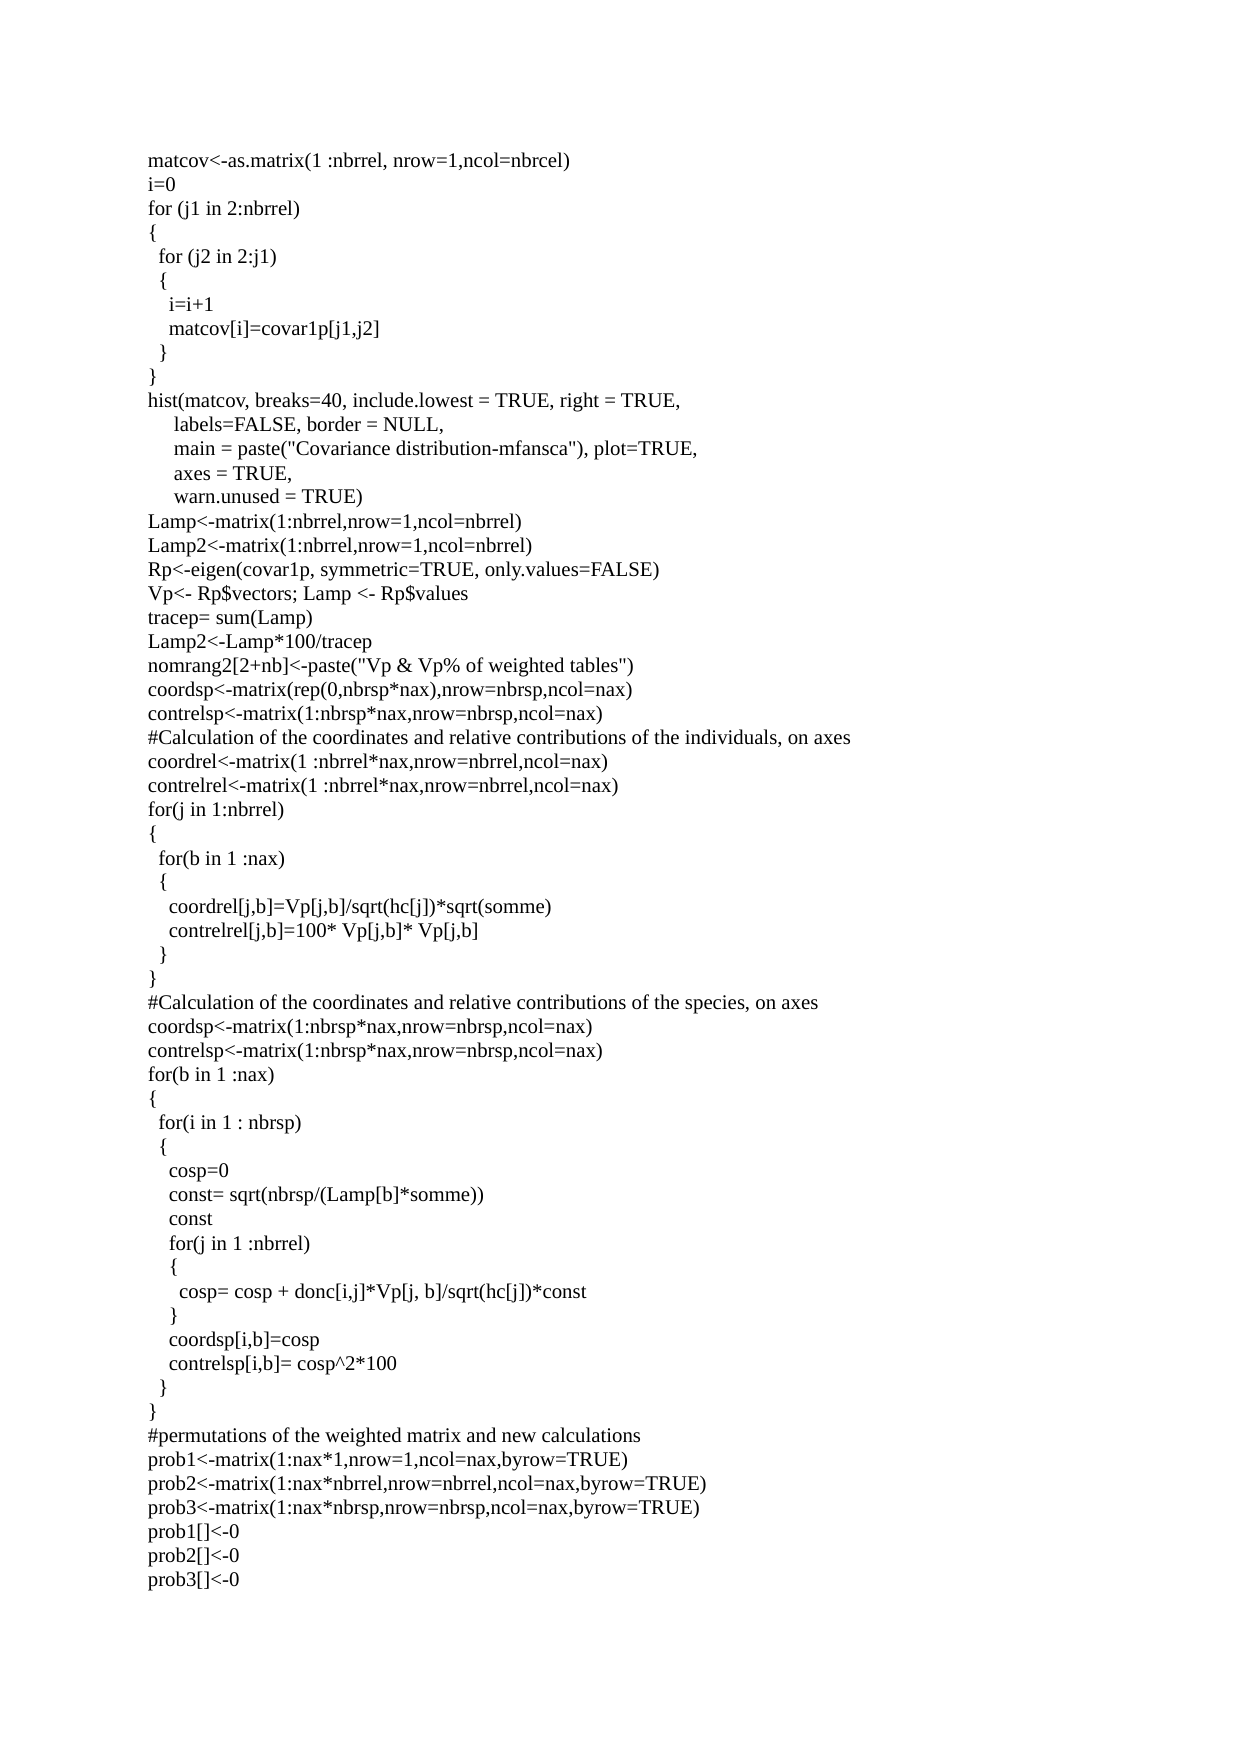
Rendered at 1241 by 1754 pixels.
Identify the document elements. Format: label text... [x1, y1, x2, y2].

text Rp<-eigen(covar1p, symmetric=TRUE, only.values=FALSE) [148, 557, 1093, 581]
text contrelrel<-matrix(1 :nbrrel*nax,nrow=nbrrel,ncol=nax) [148, 773, 1093, 797]
text for(b in 1 :nax) [148, 1062, 1093, 1086]
text for(j in 1:nbrrel) [148, 797, 1093, 821]
text prob1<-matrix(1:nax*1,nrow=1,ncol=nax,byrow=TRUE) [148, 1447, 1093, 1471]
text prob2<-matrix(1:nax*nbrrel,nrow=nbrrel,ncol=nax,byrow=TRUE) [148, 1471, 1093, 1495]
text cosp=0 [148, 1158, 1093, 1182]
text } [148, 942, 1093, 966]
text for (j2 in 2:j1) [148, 244, 1093, 268]
text coordrel<-matrix(1 :nbrrel*nax,nrow=nbrrel,ncol=nax) [148, 749, 1093, 773]
text } [148, 1399, 1093, 1423]
text } [148, 966, 1093, 990]
text axes = TRUE, [148, 460, 1093, 484]
text #Calculation of the coordinates and relative contributions of the species, on axes [148, 990, 1093, 1014]
text Lamp2<-matrix(1:nbrrel,nrow=1,ncol=nbrrel) [148, 533, 1093, 557]
text #permutations of the weighted matrix and new calculations [148, 1423, 1093, 1447]
text prob3<-matrix(1:nax*nbrsp,nrow=nbrsp,ncol=nax,byrow=TRUE) [148, 1495, 1093, 1519]
text contrelsp<-matrix(1:nbrsp*nax,nrow=nbrsp,ncol=nax) [148, 1038, 1093, 1062]
text coordsp<-matrix(1:nbrsp*nax,nrow=nbrsp,ncol=nax) [148, 1014, 1093, 1038]
text } [148, 364, 1093, 388]
text nomrang2[2+nb]<-paste("Vp & Vp% of weighted tables") [148, 653, 1093, 677]
text i=0 [148, 172, 1093, 196]
text #Calculation of the coordinates and relative contributions of the individuals, on axes [148, 725, 1093, 749]
text prob1[]<-0 [148, 1519, 1093, 1543]
text { [148, 1254, 1093, 1278]
text coordsp[i,b]=cosp [148, 1327, 1093, 1351]
text tracep= sum(Lamp) [148, 605, 1093, 629]
text prob2[]<-0 [148, 1543, 1093, 1567]
text Lamp2<-Lamp*100/tracep [148, 629, 1093, 653]
text const= sqrt(nbrsp/(Lamp[b]*somme)) [148, 1182, 1093, 1206]
text { [148, 821, 1093, 845]
text main = paste("Covariance distribution-mfansca"), plot=TRUE, [148, 436, 1093, 460]
text cosp= cosp + donc[i,j]*Vp[j, b]/sqrt(hc[j])*const [148, 1278, 1093, 1303]
text coordrel[j,b]=Vp[j,b]/sqrt(hc[j])*sqrt(somme) [148, 893, 1093, 918]
text labels=FALSE, border = NULL, [148, 412, 1093, 436]
text for(i in 1 : nbrsp) [148, 1110, 1093, 1134]
text prob3[]<-0 [148, 1567, 1093, 1591]
text Lamp<-matrix(1:nbrrel,nrow=1,ncol=nbrrel) [148, 508, 1093, 533]
text { [148, 268, 1093, 292]
text { [148, 220, 1093, 244]
text contrelsp<-matrix(1:nbrsp*nax,nrow=nbrsp,ncol=nax) [148, 701, 1093, 725]
text coordsp<-matrix(rep(0,nbrsp*nax),nrow=nbrsp,ncol=nax) [148, 677, 1093, 701]
text warn.unused = TRUE) [148, 484, 1093, 508]
text { [148, 1134, 1093, 1158]
text } [148, 1375, 1093, 1399]
text Vp<- Rp$vectors; Lamp <- Rp$values [148, 581, 1093, 605]
text for (j1 in 2:nbrrel) [148, 196, 1093, 220]
text contrelrel[j,b]=100* Vp[j,b]* Vp[j,b] [148, 918, 1093, 942]
text matcov<-as.matrix(1 :nbrrel, nrow=1,ncol=nbrcel) [148, 148, 1093, 172]
text hist(matcov, breaks=40, include.lowest = TRUE, right = TRUE, [148, 388, 1093, 412]
text } [148, 1303, 1093, 1327]
text { [148, 869, 1093, 893]
text for(b in 1 :nax) [148, 845, 1093, 869]
text for(j in 1 :nbrrel) [148, 1230, 1093, 1254]
text contrelsp[i,b]= cosp^2*100 [148, 1351, 1093, 1375]
text i=i+1 [148, 292, 1093, 316]
text { [148, 1086, 1093, 1110]
text } [148, 340, 1093, 364]
text matcov[i]=covar1p[j1,j2] [148, 316, 1093, 340]
text const [148, 1206, 1093, 1230]
